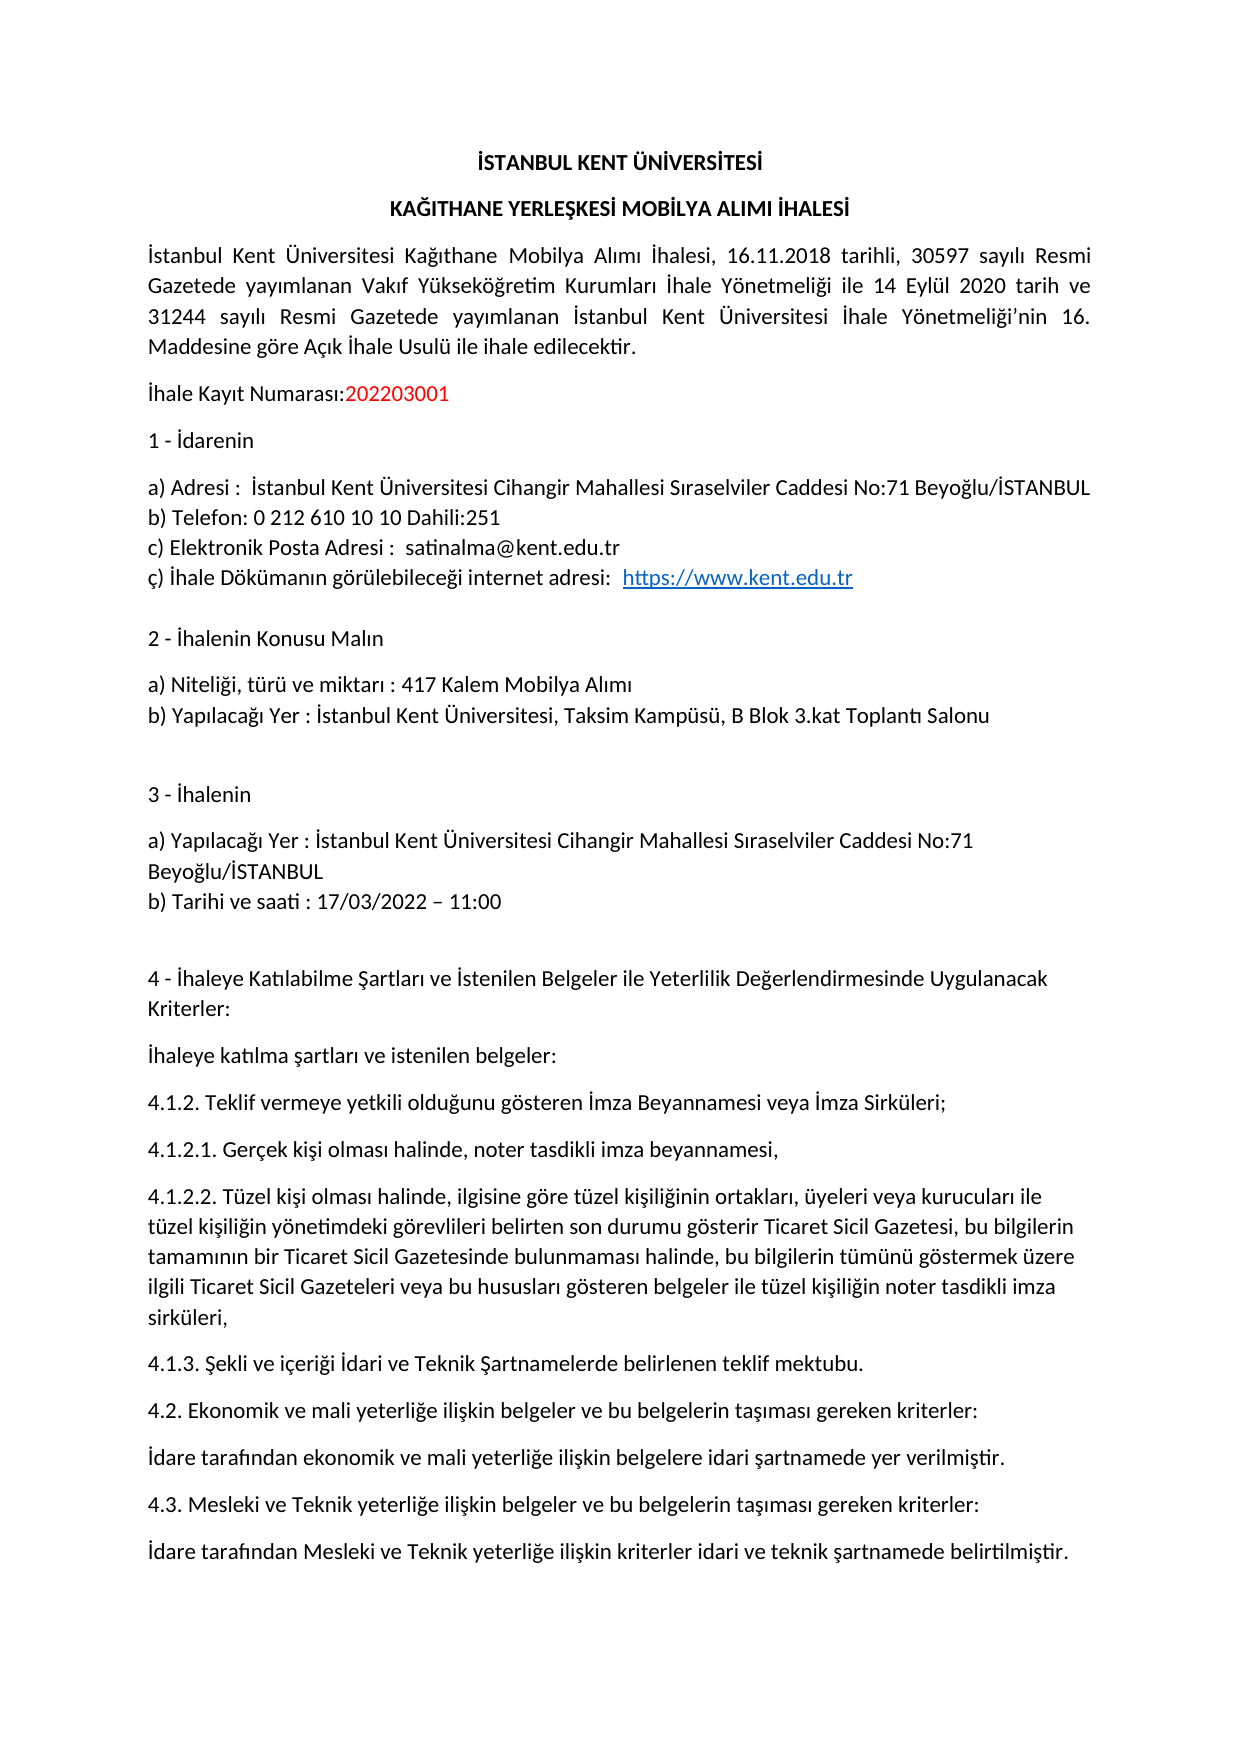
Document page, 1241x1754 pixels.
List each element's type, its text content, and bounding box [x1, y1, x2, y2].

text İhale Kayıt Numarası:202203001 [148, 379, 1093, 407]
text İhaleye katılma şartları ve istenilen belgeler: [148, 1041, 1093, 1069]
text 3 - İhalenin [148, 780, 1093, 808]
text b) Tarihi ve saati : 17/03/2022 – 11:00 [148, 887, 1093, 915]
text 1 - İdarenin [148, 426, 1093, 454]
text KAĞITHANE YERLEŞKESİ MOBİLYA ALIMI İHALESİ [148, 194, 1093, 222]
text İSTANBUL KENT ÜNİVERSİTESİ [148, 148, 1093, 176]
text a) Niteliği, türü ve miktarı : 417 Kalem Mobilya Alımı [148, 671, 1093, 698]
text ç) İhale Dökümanın görülebileceği internet adresi: https://www.kent.edu.tr [148, 563, 1093, 591]
text a) Adresi : İstanbul Kent Üniversitesi Cihangir Mahallesi Sıraselviler Caddesi No:71 Beyoğlu/İSTANBUL [148, 473, 1093, 501]
text b) Telefon: 0 212 610 10 10 Dahili:251 [148, 503, 1093, 531]
text 4.1.2.2. Tüzel kişi olması halinde, ilgisine göre tüzel kişiliğinin ortakları, üyeleri veya kurucuları ile tüzel kişiliğin yönetimdeki görevlileri belirten son durumu gösterir Ticaret Sicil Gazetesi, bu bilgilerin tamamının bir Ticaret Sicil Gazetesinde bulunmaması halinde, bu bilgilerin tümünü göstermek üzere ilgili Ticaret Sicil Gazeteleri veya bu hususları gösteren belgeler ile tüzel kişiliğin noter tasdikli imza sirküleri, [148, 1182, 1093, 1331]
text 4.3. Mesleki ve Teknik yeterliğe ilişkin belgeler ve bu belgelerin taşıması gereken kriterler: [148, 1490, 1093, 1518]
text 4.2. Ekonomik ve mali yeterliğe ilişkin belgeler ve bu belgelerin taşıması gereken kriterler: [148, 1396, 1093, 1424]
text 2 - İhalenin Konusu Malın [148, 624, 1093, 652]
text 4.1.3. Şekli ve içeriği İdari ve Teknik Şartnamelerde belirlenen teklif mektubu. [148, 1349, 1093, 1378]
text İdare tarafından Mesleki ve Teknik yeterliğe ilişkin kriterler idari ve teknik şartnamede belirtilmiştir. [148, 1537, 1093, 1565]
text b) Yapılacağı Yer : İstanbul Kent Üniversitesi, Taksim Kampüsü, B Blok 3.kat Toplantı Salonu [148, 701, 1093, 729]
text İdare tarafından ekonomik ve mali yeterliğe ilişkin belgelere idari şartnamede yer verilmiştir. [148, 1443, 1093, 1471]
text 4.1.2. Teklif vermeye yetkili olduğunu gösteren İmza Beyannamesi veya İmza Sirküleri; [148, 1088, 1093, 1116]
text 4.1.2.1. Gerçek kişi olması halinde, noter tasdikli imza beyannamesi, [148, 1135, 1093, 1163]
text a) Yapılacağı Yer : İstanbul Kent Üniversitesi Cihangir Mahallesi Sıraselviler Caddesi No:71 Beyoğlu/İSTANBUL [148, 827, 1093, 885]
text İstanbul Kent Üniversitesi Kağıthane Mobilya Alımı İhalesi, 16.11.2018 tarihli, 30597 sayılı Resmi Gazetede yayımlanan Vakıf Yükseköğretim Kurumları İhale Yönetmeliği ile 14 Eylül 2020 tarih ve 31244 sayılı Resmi Gazetede yayımlanan İstanbul Kent Üniversitesi İhale Yönetmeliği’nin 16. Maddesine göre Açık İhale Usulü ile ihale edilecektir. [148, 241, 1093, 360]
text c) Elektronik Posta Adresi : satinalma@kent.edu.tr [148, 533, 1093, 561]
text 4 - İhaleye Katılabilme Şartları ve İstenilen Belgeler ile Yeterlilik Değerlendirmesinde Uygulanacak Kriterler: [148, 964, 1093, 1022]
